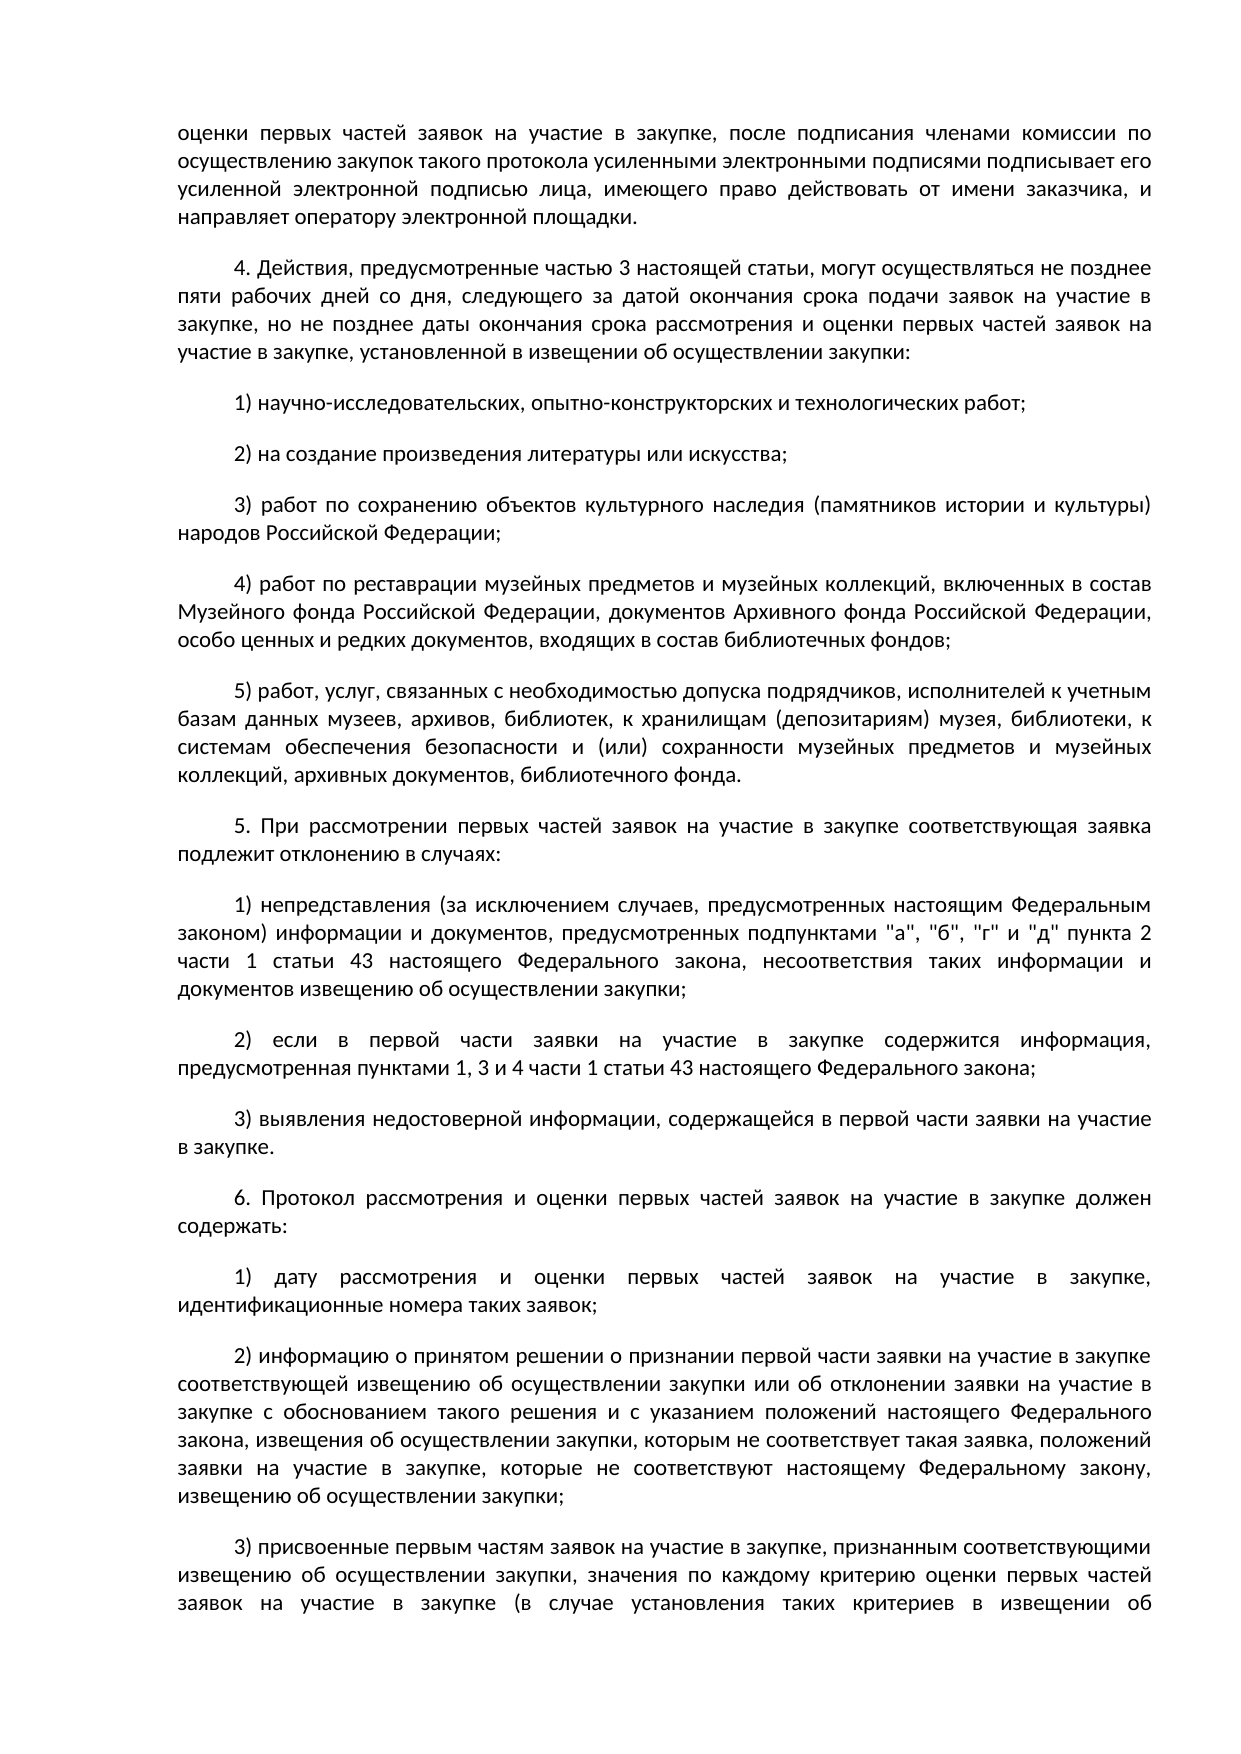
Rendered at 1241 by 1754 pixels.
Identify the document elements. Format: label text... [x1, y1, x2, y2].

text 5) работ, услуг, связанных с необходимостью допуска подрядчиков, исполнителей к учетным базам данных музеев, архивов, библиотек, к хранилищам (депозитариям) музея, библиотеки, к системам обеспечения безопасности и (или) сохранности музейных предметов и музейных коллекций, архивных документов, библиотечного фонда. [177, 676, 1152, 788]
text 1) дату рассмотрения и оценки первых частей заявок на участие в закупке, идентификационные номера таких заявок; [177, 1262, 1152, 1318]
text 1) научно-исследовательских, опытно-конструкторских и технологических работ; [177, 388, 1152, 416]
text 2) если в первой части заявки на участие в закупке содержится информация, предусмотренная пунктами 1, 3 и 4 части 1 статьи 43 настоящего Федерального закона; [177, 1025, 1152, 1081]
text 2) на создание произведения литературы или искусства; [177, 439, 1152, 467]
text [177, 118, 1152, 230]
text 4) работ по реставрации музейных предметов и музейных коллекций, включенных в состав Музейного фонда Российской Федерации, документов Архивного фонда Российской Федерации, особо ценных и редких документов, входящих в состав библиотечных фондов; [177, 569, 1152, 653]
text 6. Протокол рассмотрения и оценки первых частей заявок на участие в закупке должен содержать: [177, 1183, 1152, 1239]
text 1) непредставления (за исключением случаев, предусмотренных настоящим Федеральным законом) информации и документов, предусмотренных подпунктами "а", "б", "г" и "д" пункта 2 части 1 статьи 43 настоящего Федерального закона, несоответствия таких информации и документов извещению об осуществлении закупки; [177, 890, 1152, 1002]
text 4. Действия, предусмотренные частью 3 настоящей статьи, могут осуществляться не позднее пяти рабочих дней со дня, следующего за датой окончания срока подачи заявок на участие в закупке, но не позднее даты окончания срока рассмотрения и оценки первых частей заявок на участие в закупке, установленной в извещении об осуществлении закупки: [177, 253, 1152, 365]
text 5. При рассмотрении первых частей заявок на участие в закупке соответствующая заявка подлежит отклонению в случаях: [177, 811, 1152, 867]
text 3) выявления недостоверной информации, содержащейся в первой части заявки на участие в закупке. [177, 1104, 1152, 1160]
text 2) информацию о принятом решении о признании первой части заявки на участие в закупке соответствующей извещению об осуществлении закупки или об отклонении заявки на участие в закупке с обоснованием такого решения и с указанием положений настоящего Федерального закона, извещения об осуществлении закупки, которым не соответствует такая заявка, положений заявки на участие в закупке, которые не соответствуют настоящему Федеральному закону, извещению об осуществлении закупки; [177, 1341, 1152, 1509]
text 3) работ по сохранению объектов культурного наследия (памятников истории и культуры) народов Российской Федерации; [177, 490, 1152, 546]
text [177, 1532, 1152, 1616]
